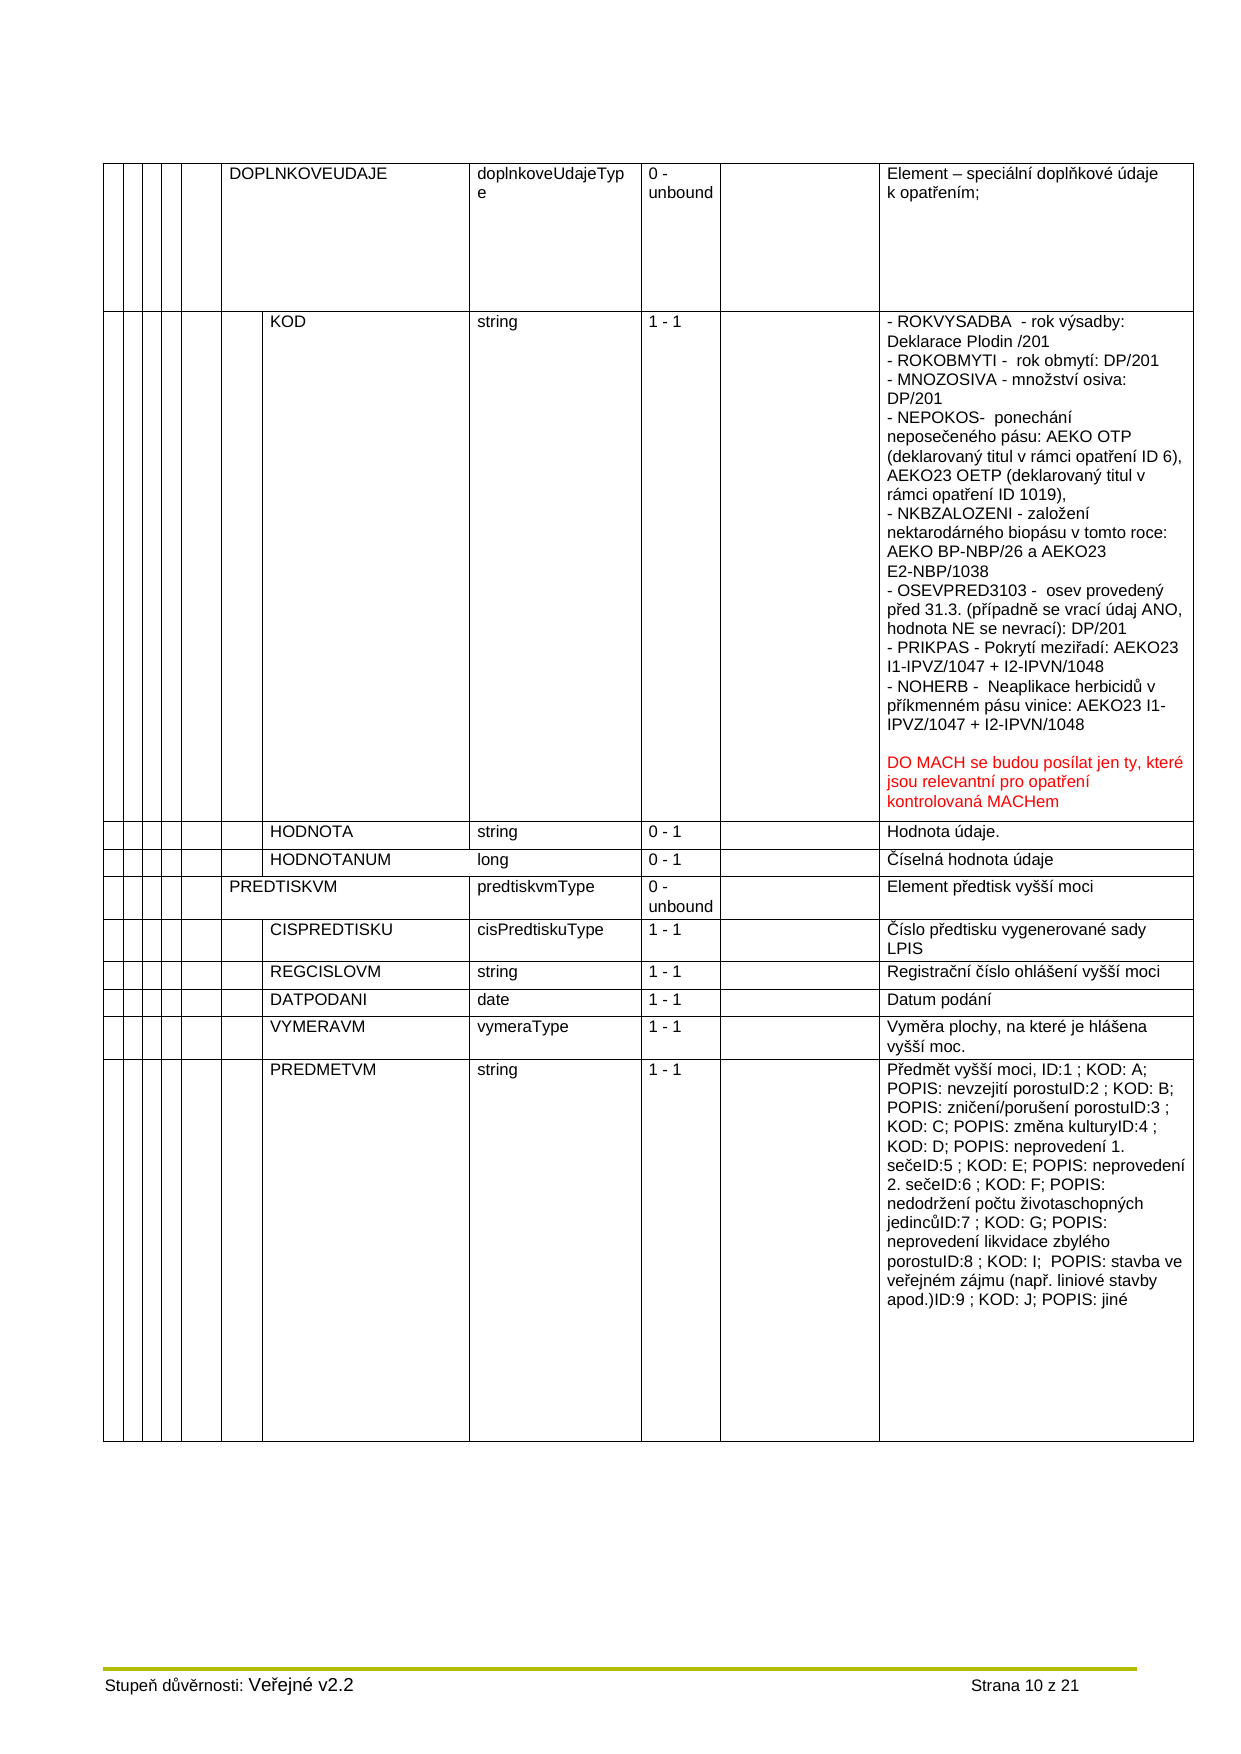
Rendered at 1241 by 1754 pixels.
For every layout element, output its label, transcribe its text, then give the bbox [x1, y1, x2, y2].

table_cell 1 - 1 [642, 1017, 720, 1059]
table_cell 0 - unbound [642, 164, 720, 311]
table_cell [162, 164, 181, 311]
table_cell [222, 850, 262, 876]
table_cell Element – speciální doplňkové údaje k opatřením; [880, 164, 1193, 311]
table_cell string [470, 1060, 641, 1441]
table_cell Číselná hodnota údaje [880, 850, 1193, 876]
table_cell KOD [263, 312, 469, 821]
table_cell [124, 877, 142, 919]
table_cell Číslo předtisku vygenerované sady LPIS [880, 920, 1193, 961]
table_cell [124, 850, 142, 876]
table_cell [162, 312, 181, 821]
table_cell [162, 850, 181, 876]
table_cell [721, 920, 879, 961]
table_cell 1 - 1 [642, 962, 720, 989]
table_cell [182, 850, 221, 876]
table_cell [104, 850, 123, 876]
table_cell [124, 822, 142, 849]
table_cell Vyměra plochy, na které je hlášena vyšší moc. [880, 1017, 1193, 1059]
table_cell cisPredtiskuType [470, 920, 641, 961]
table_cell 1 - 1 [642, 312, 720, 821]
table_cell [124, 920, 142, 961]
table_cell [162, 990, 181, 1016]
table_cell [124, 164, 142, 311]
table_cell [162, 822, 181, 849]
table_cell REGCISLOVM [263, 962, 469, 989]
table_cell HODNOTA [263, 822, 469, 849]
table_cell [182, 312, 221, 821]
table_cell [721, 164, 879, 311]
table_cell [222, 920, 262, 961]
table_cell string [470, 822, 641, 849]
table_cell CISPREDTISKU [263, 920, 469, 961]
table_cell [124, 962, 142, 989]
table_cell 1 - 1 [642, 1060, 720, 1441]
table_cell [721, 1060, 879, 1441]
table_cell [143, 312, 161, 821]
table_cell doplnkoveUdajeType [470, 164, 641, 311]
table_cell Hodnota údaje. [880, 822, 1193, 849]
table_cell VYMERAVM [263, 1017, 469, 1059]
table_cell [143, 850, 161, 876]
table_cell [104, 962, 123, 989]
table_cell Předmět vyšší moci, ID:1 ; KOD: A; POPIS: nevzejití porostuID:2 ; KOD: B; POPIS: zničení/porušení porostuID:3 ; KOD: C; POPIS: změna kulturyID:4 ; KOD: D; POPIS: neprovedení 1. sečeID:5 ; KOD: E; POPIS: neprovedení 2. sečeID:6 ; KOD: F; POPIS: nedodržení počtu životaschopných jedincůID:7 ; KOD: G; POPIS: neprovedení likvidace zbylého porostuID:8 ; KOD: I; POPIS: stavba ve veřejném zájmu (např. liniové stavby apod.)ID:9 ; KOD: J; POPIS: jiné [880, 1060, 1193, 1441]
table_cell [143, 920, 161, 961]
table_cell [182, 1017, 221, 1059]
table_cell predtiskvmType [470, 877, 641, 919]
table_cell 1 - 1 [642, 920, 720, 961]
table_cell [222, 822, 262, 849]
table_cell [143, 1060, 161, 1441]
table_cell [104, 312, 123, 821]
table_cell [721, 990, 879, 1016]
table_cell [182, 877, 221, 919]
table_cell 0 - unbound [642, 877, 720, 919]
table_cell [182, 990, 221, 1016]
table_cell 0 - 1 [642, 850, 720, 876]
table_cell [721, 850, 879, 876]
table_cell string [470, 962, 641, 989]
table_cell [162, 877, 181, 919]
table_cell [721, 312, 879, 821]
table_cell [721, 962, 879, 989]
table_cell [182, 920, 221, 961]
table_cell [124, 1017, 142, 1059]
table_cell PREDTISKVM [222, 877, 469, 919]
table_cell [222, 312, 262, 821]
table_cell [104, 990, 123, 1016]
table_cell [104, 920, 123, 961]
table_cell [222, 1017, 262, 1059]
table_cell [104, 1017, 123, 1059]
table_cell Datum podání [880, 990, 1193, 1016]
table_cell [143, 877, 161, 919]
table_cell [124, 1060, 142, 1441]
table_cell [222, 1060, 262, 1441]
table_cell [222, 990, 262, 1016]
table_cell [104, 877, 123, 919]
table_cell string [470, 312, 641, 821]
table_cell [162, 1060, 181, 1441]
table_cell [143, 1017, 161, 1059]
table_cell [721, 877, 879, 919]
table_cell Element předtisk vyšší moci [880, 877, 1193, 919]
table_cell date [470, 990, 641, 1016]
table_cell [143, 822, 161, 849]
table_cell [721, 822, 879, 849]
table_cell [721, 1017, 879, 1059]
table_cell vymeraType [470, 1017, 641, 1059]
table_cell [104, 822, 123, 849]
table_cell DOPLNKOVEUDAJE [222, 164, 469, 311]
table_cell Registrační číslo ohlášení vyšší moci [880, 962, 1193, 989]
table_cell 1 - 1 [642, 990, 720, 1016]
table_cell [182, 822, 221, 849]
table_cell - ROKVYSADBA - rok výsadby: Deklarace Plodin /201 - ROKOBMYTI - rok obmytí: DP/201 - MNOZOSIVA - množství osiva: DP/201 - NEPOKOS- ponechání neposečeného pásu: AEKO OTP (deklarovaný titul v rámci opatření ID 6), AEKO23 OETP (deklarovaný titul v rámci opatření ID 1019), - NKBZALOZENI - založení nektarodárného biopásu v tomto roce: AEKO BP-NBP/26 a AEKO23 E2-NBP/1038 - OSEVPRED3103 - osev provedený před 31.3. (případně se vrací údaj ANO, hodnota NE se nevrací): DP/201 - PRIKPAS - Pokrytí meziřadí: AEKO23 I1-IPVZ/1047 + I2-IPVN/1048 - NOHERB - Neaplikace herbicidů v příkmenném pásu vinice: AEKO23 I1-IPVZ/1047 + I2-IPVN/1048 DO MACH se budou posílat jen ty, které jsou relevantní pro opatření kontrolovaná MACHem [880, 312, 1193, 821]
table_cell [143, 164, 161, 311]
table_cell [124, 990, 142, 1016]
table_cell [162, 962, 181, 989]
table_cell [222, 962, 262, 989]
table_cell [104, 164, 123, 311]
table_cell [143, 962, 161, 989]
table_cell long [470, 850, 641, 876]
table_cell [162, 920, 181, 961]
table_cell PREDMETVM [263, 1060, 469, 1441]
table_cell [182, 1060, 221, 1441]
table_cell [104, 1060, 123, 1441]
table_cell [182, 962, 221, 989]
table_cell [143, 990, 161, 1016]
table_cell [124, 312, 142, 821]
table_cell [182, 164, 221, 311]
table_cell 0 - 1 [642, 822, 720, 849]
table_cell [162, 1017, 181, 1059]
table_cell HODNOTANUM [263, 850, 470, 876]
table_cell DATPODANI [263, 990, 469, 1016]
